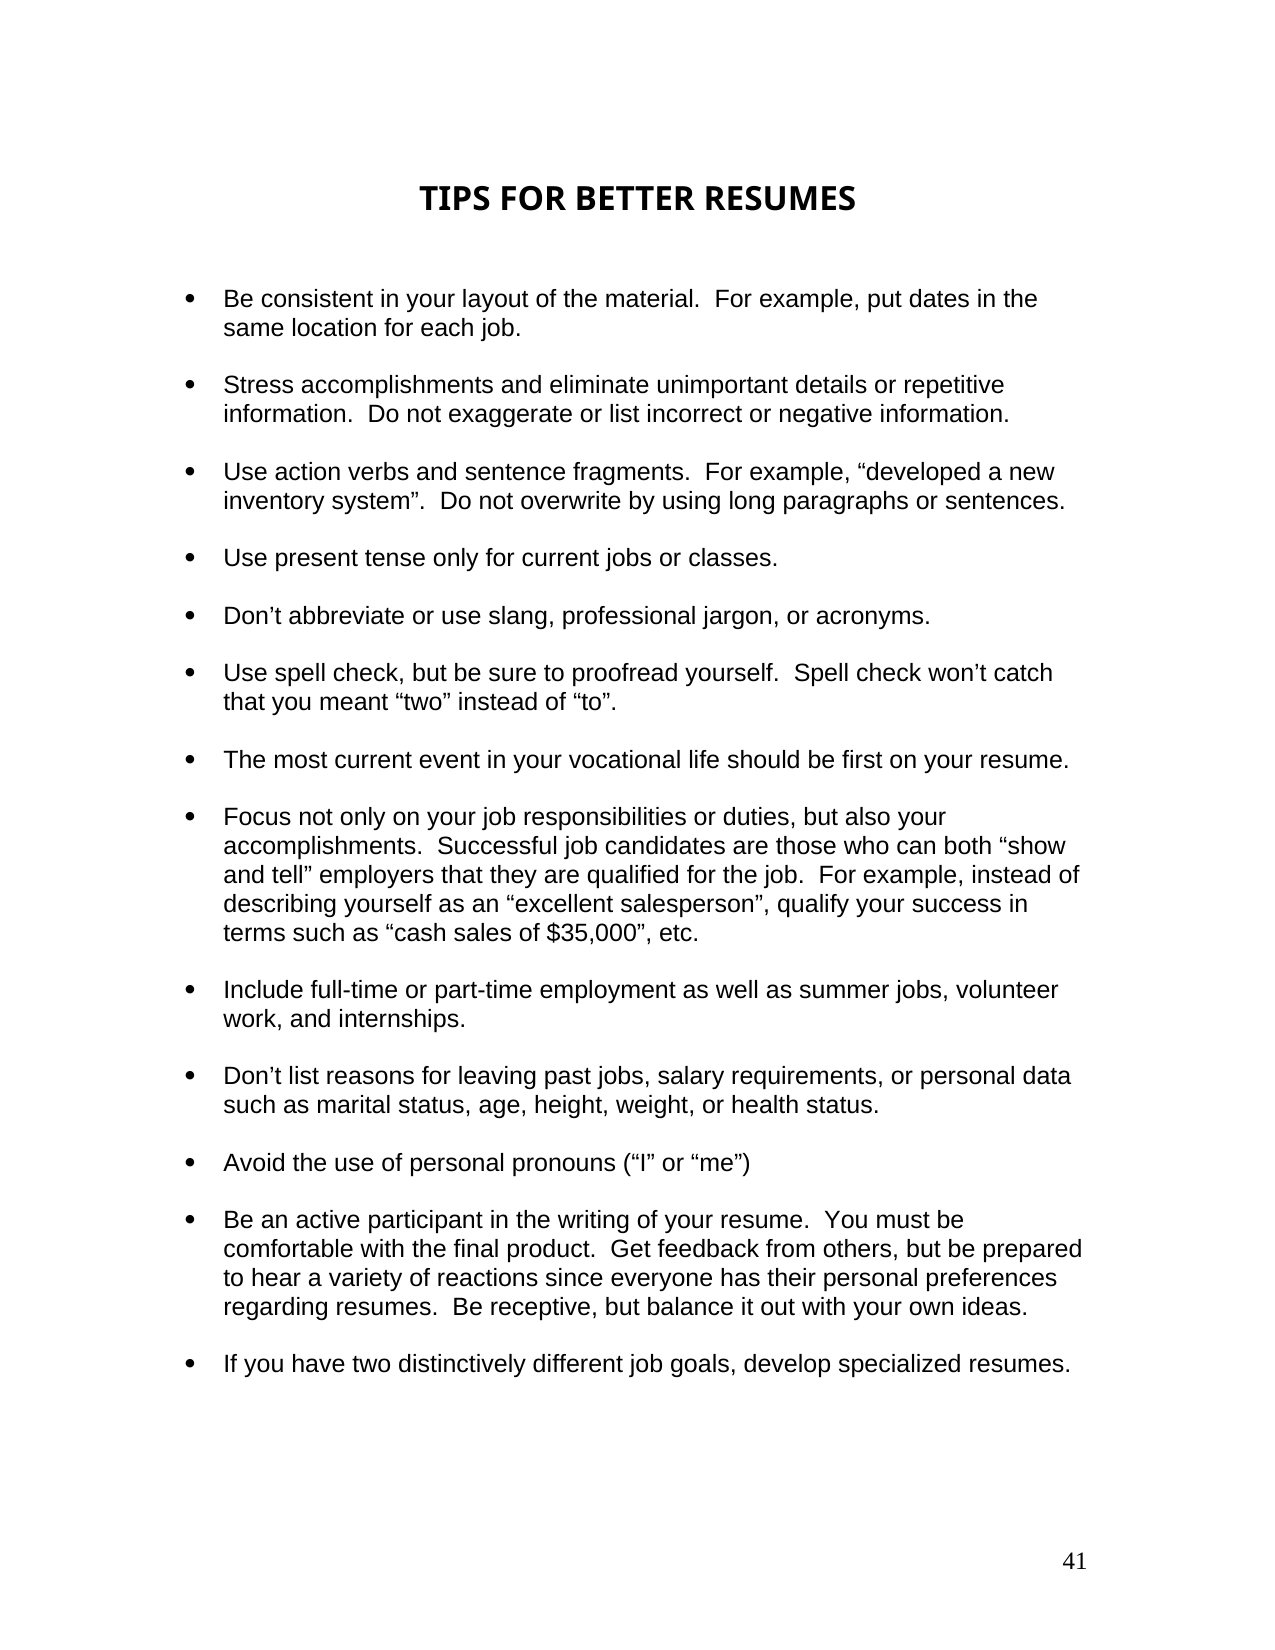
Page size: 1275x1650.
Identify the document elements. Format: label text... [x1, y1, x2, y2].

list The most current event in your vocational life should be first on your resume. [186, 745, 1087, 774]
list Use spell check, but be sure to proofread yourself. Spell check won’t catch that you meant “two” instead of “to”. [186, 658, 1087, 716]
list Don’t abbreviate or use slang, professional jargon, or acronyms. [186, 601, 1087, 630]
list If you have two distinctively different job goals, develop specialized resumes. [186, 1349, 1087, 1378]
list Focus not only on your job responsibilities or duties, but also your accomplishments. Successful job candidates are those who can both “show and tell” employers that they are qualified for the job. For example, instead of describing yourself as an “excellent salesperson”, qualify your success in terms such as “cash sales of $35,000”, etc. [186, 802, 1087, 946]
list Don’t list reasons for leaving past jobs, salary requirements, or personal data such as marital status, age, height, weight, or health status. [186, 1061, 1087, 1119]
subtitle TIPS FOR BETTER RESUMES [187, 175, 1087, 220]
list Be consistent in your layout of the material. For example, put dates in the same location for each job. [186, 284, 1087, 342]
list Stress accomplishments and eliminate unimportant details or repetitive information. Do not exaggerate or list incorrect or negative information. [186, 371, 1087, 428]
list Use action verbs and sentence fragments. For example, “developed a new inventory system”. Do not overwrite by using long paragraphs or sentences. [186, 457, 1087, 514]
list Avoid the use of personal pronouns (“I” or “me”) [186, 1148, 1087, 1177]
list Include full-time or part-time employment as well as summer jobs, volunteer work, and internships. [186, 975, 1087, 1033]
list Use present tense only for current jobs or classes. [186, 543, 1087, 572]
list Be an active participant in the writing of your resume. You must be comfortable with the final product. Get feedback from others, but be prepared to hear a variety of reactions since everyone has their personal preferences regarding resumes. Be receptive, but balance it out with your own ideas. [186, 1205, 1087, 1320]
